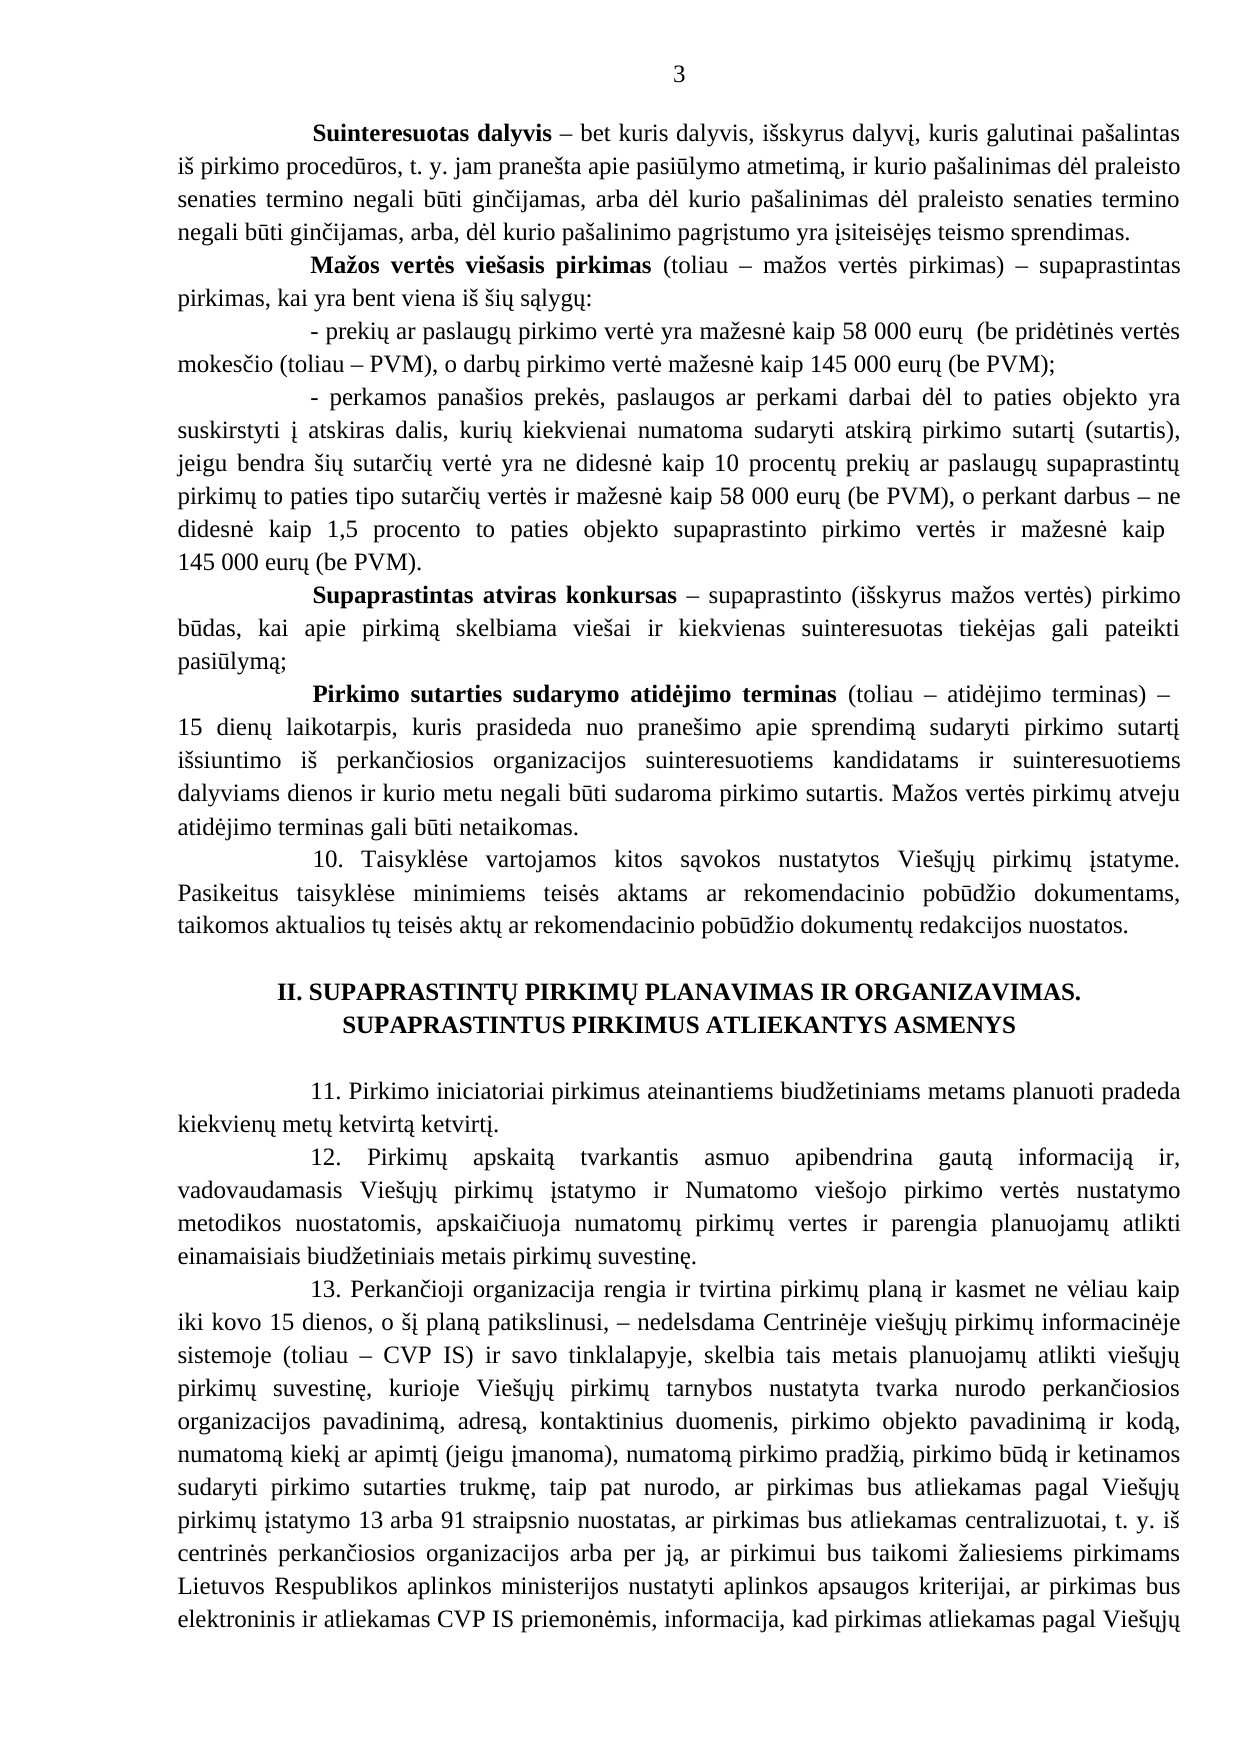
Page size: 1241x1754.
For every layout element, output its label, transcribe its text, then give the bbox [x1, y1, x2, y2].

text Suinteresuotas dalyvis – bet kuris dalyvis, išskyrus dalyvį, kuris galutinai pašalintas iš pirkimo procedūros, t. y. jam pranešta apie pasiūlymo atmetimą, ir kurio pašalinimas dėl praleisto senaties termino negali būti ginčijamas, arba dėl kurio pašalinimas dėl praleisto senaties termino negali būti ginčijamas, arba, dėl kurio pašalinimo pagrįstumo yra įsiteisėjęs teismo sprendimas. [177, 118, 1181, 246]
text 11. Pirkimo iniciatoriai pirkimus ateinantiems biudžetiniams metams planuoti pradeda kiekvienų metų ketvirtą ketvirtį. [177, 1076, 1181, 1137]
text Pirkimo sutarties sudarymo atidėjimo terminas (toliau – atidėjimo terminas) – 15 dienų laikotarpis, kuris prasideda nuo pranešimo apie sprendimą sudaryti pirkimo sutartį išsiuntimo iš perkančiosios organizacijos suinteresuotiems kandidatams ir suinteresuotiems dalyviams dienos ir kurio metu negali būti sudaroma pirkimo sutartis. Mažos vertės pirkimų atveju atidėjimo terminas gali būti netaikomas. [177, 679, 1181, 840]
text - perkamos panašios prekės, paslaugos ar perkami darbai dėl to paties objekto yra suskirstyti į atskiras dalis, kurių kiekvienai numatoma sudaryti atskirą pirkimo sutartį (sutartis), jeigu bendra šių sutarčių vertė yra ne didesnė kaip 10 procentų prekių ar paslaugų supaprastintų pirkimų to paties tipo sutarčių vertės ir mažesnė kaip 58 000 eurų (be PVM), o perkant darbus – ne didesnė kaip 1,5 procento to paties objekto supaprastinto pirkimo vertės ir mažesnė kaip 145 000 eurų (be PVM). [177, 382, 1181, 576]
text II. SUPAPRASTINTŲ PIRKIMŲ PLANAVIMAS IR ORGANIZAVIMAS. SUPAPRASTINTUS PIRKIMUS ATLIEKANTYS ASMENYS [177, 977, 1181, 1038]
text Supaprastintas atviras konkursas – supaprastinto (išskyrus mažos vertės) pirkimo būdas, kai apie pirkimą skelbiama viešai ir kiekvienas suinteresuotas tiekėjas gali pateikti pasiūlymą; [177, 580, 1181, 675]
text 10. Taisyklėse vartojamos kitos sąvokos nustatytos Viešųjų pirkimų įstatyme. Pasikeitus taisyklėse minimiems teisės aktams ar rekomendacinio pobūdžio dokumentams, taikomos aktualios tų teisės aktų ar rekomendacinio pobūdžio dokumentų redakcijos nuostatos. [177, 844, 1181, 939]
text Mažos vertės viešasis pirkimas (toliau – mažos vertės pirkimas) – supaprastintas pirkimas, kai yra bent viena iš šių sąlygų: [177, 250, 1181, 312]
text 12. Pirkimų apskaitą tvarkantis asmuo apibendrina gautą informaciją ir, vadovaudamasis Viešųjų pirkimų įstatymo ir Numatomo viešojo pirkimo vertės nustatymo metodikos nuostatomis, apskaičiuoja numatomų pirkimų vertes ir parengia planuojamų atlikti einamaisiais biudžetiniais metais pirkimų suvestinę. [177, 1142, 1181, 1269]
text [177, 1274, 1181, 1633]
text - prekių ar paslaugų pirkimo vertė yra mažesnė kaip 58 000 eurų (be pridėtinės vertės mokesčio (toliau – PVM), o darbų pirkimo vertė mažesnė kaip 145 000 eurų (be PVM); [177, 316, 1181, 378]
